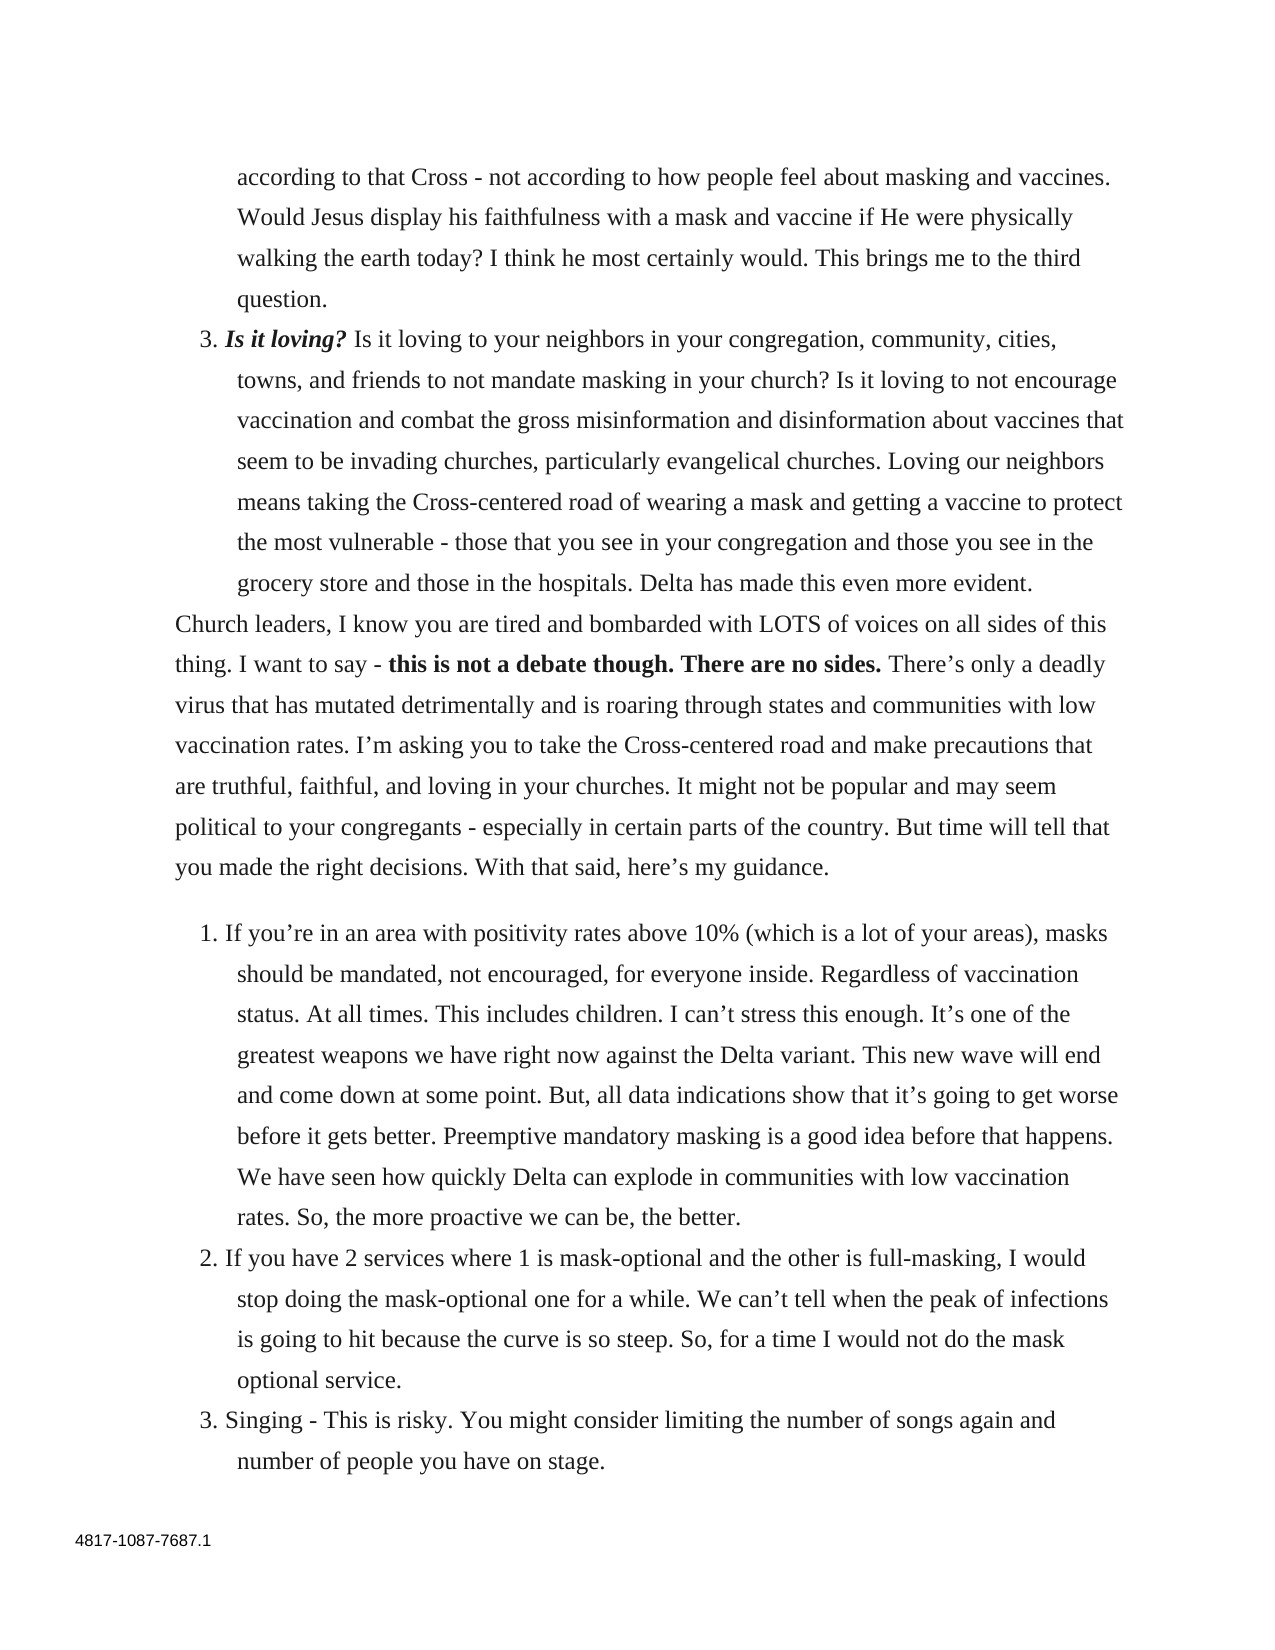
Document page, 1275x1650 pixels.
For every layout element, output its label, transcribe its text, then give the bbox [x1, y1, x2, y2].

list Singing - This is risky. You might consider limiting the number of songs again and number of people you have on stage. [199, 1394, 1125, 1475]
list If you’re in an area with positivity rates above 10% (which is a lot of your areas), masks should be mandated, not encouraged, for everyone inside. Regardless of vaccination status. At all times. This includes children. I can’t stress this enough. It’s one of the greatest weapons we have right now against the Delta variant. This new wave will end and come down at some point. But, all data indications show that it’s going to get worse before it gets better. Preemptive mandatory masking is a good idea before that happens. We have seen how quickly Delta can explode in communities with low vaccination rates. So, the more proactive we can be, the better. [199, 906, 1125, 1231]
list Is it loving? Is it loving to your neighbors in your congregation, community, cities, towns, and friends to not mandate masking in your church? Is it loving to not encourage vaccination and combat the gross misinformation and disinformation about vaccines that seem to be invading churches, particularly evangelical churches. Loving our neighbors means taking the Cross-centered road of wearing a mask and getting a vaccine to protect the most vulnerable - those that you see in your congregation and those you see in the grocery store and those in the hospitals. Delta has made this even more evident. [199, 312, 1125, 597]
list If you have 2 services where 1 is mask-optional and the other is full-masking, I would stop doing the mask-optional one for a while. We can’t tell when the peak of infections is going to hit because the curve is so steep. So, for a time I would not do the mask optional service. [199, 1231, 1125, 1394]
text Church leaders, I know you are tired and bombarded with LOTS of voices on all sides of this thing. I want to say - this is not a debate though. There are no sides. There’s only a deadly virus that has mutated detrimentally and is roaring through states and communities with low vaccination rates. I’m asking you to take the Cross-centered road and make precautions that are truthful, faithful, and loving in your churches. It might not be popular and may seem political to your congregants - especially in certain parts of the country. But time will tell that you made the right decisions. With that said, here’s my guidance. [175, 597, 1125, 881]
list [199, 150, 1125, 312]
